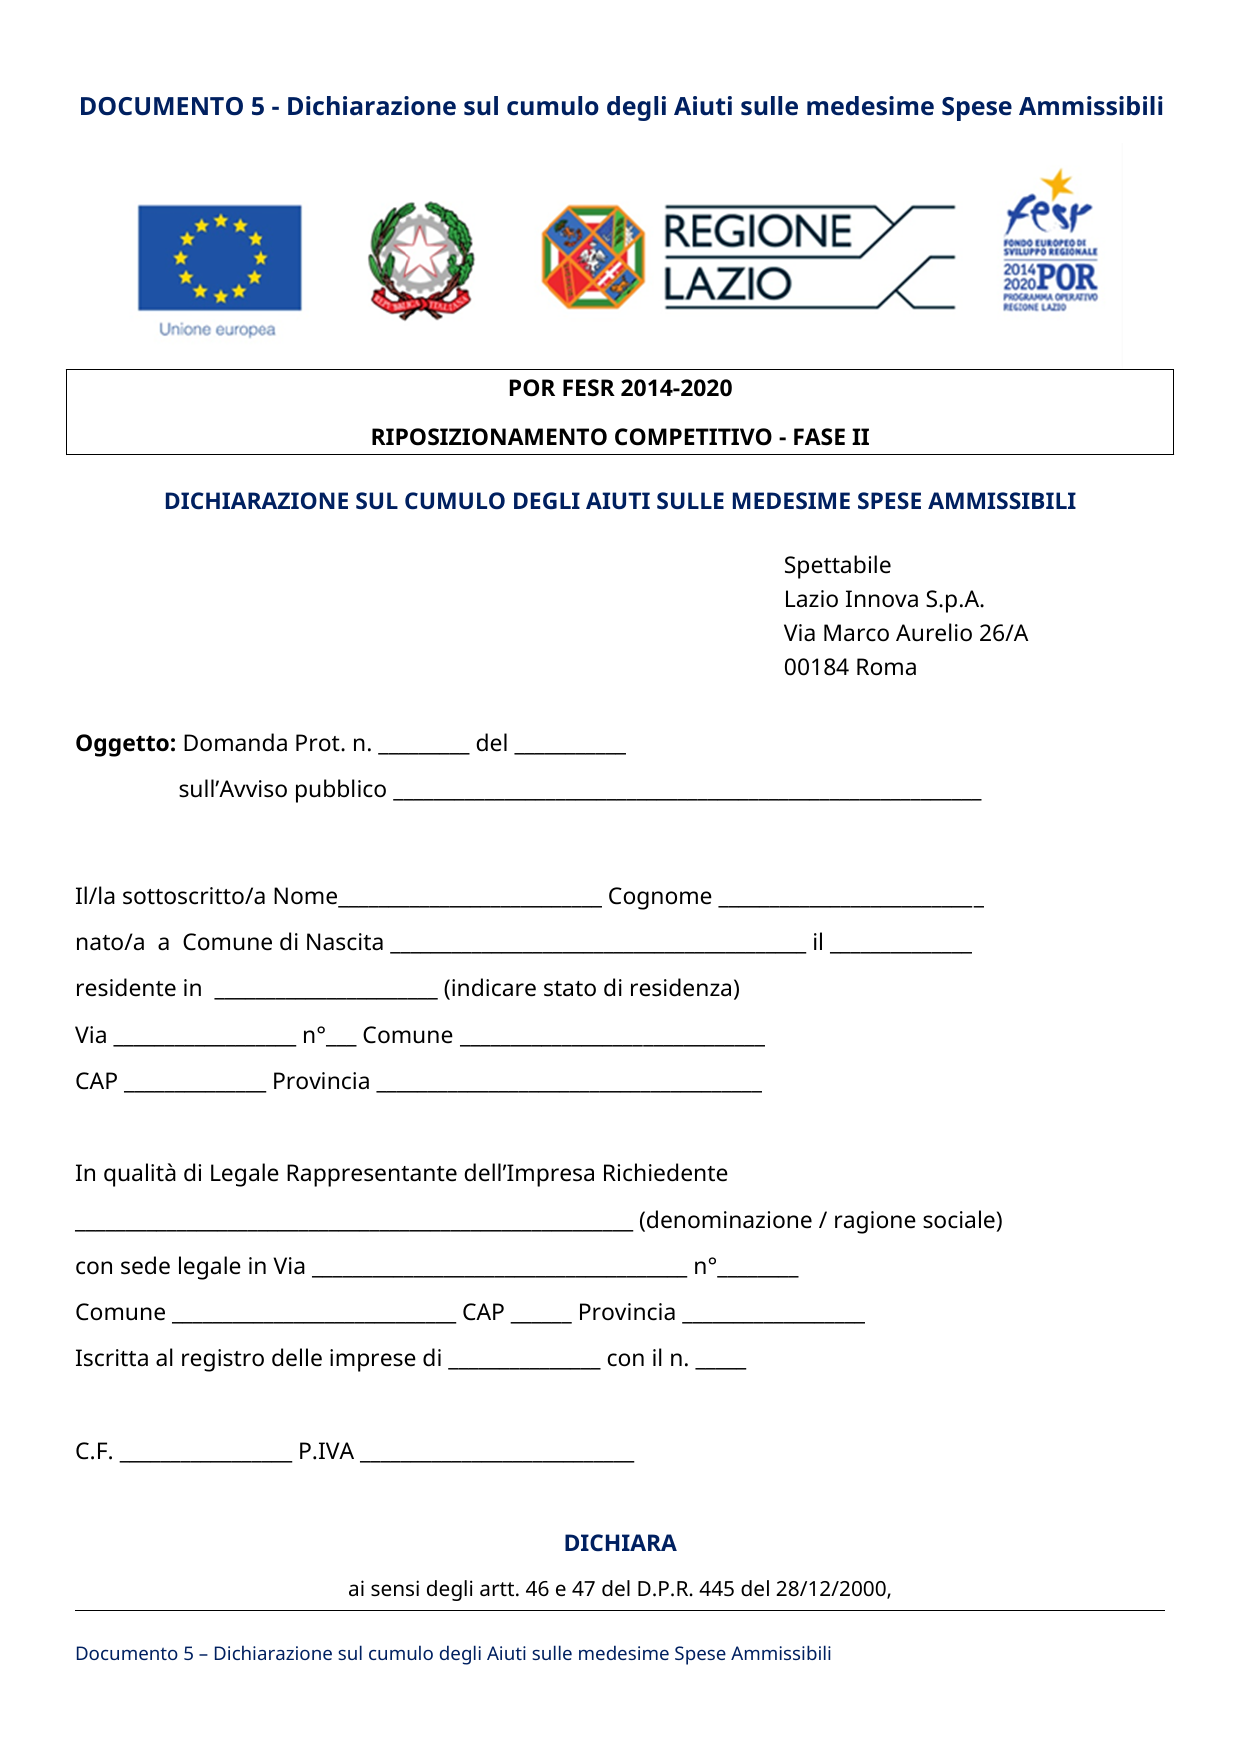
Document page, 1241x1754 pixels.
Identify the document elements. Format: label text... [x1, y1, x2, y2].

text _______________________________________________________ (denominazione / ragione sociale) [75, 1204, 1165, 1235]
text In qualità di Legale Rappresentante dell’Impresa Richiedente [75, 1157, 1165, 1189]
text Spettabile [75, 549, 1165, 581]
text Comune ____________________________ CAP ______ Provincia __________________ [75, 1296, 1165, 1327]
text DICHIARA [75, 1527, 1165, 1559]
text residente in ______________________ (indicare stato di residenza) [75, 972, 1165, 1004]
text con sede legale in Via _____________________________________ n°________ [75, 1250, 1165, 1281]
text nato/a a Comune di Nascita _________________________________________ il ______________ [75, 926, 1165, 957]
text Il/la sottoscritto/a Nome__________________________ Cognome __________________________ [75, 880, 1165, 911]
text sull’Avviso pubblico __________________________________________________________ [75, 773, 1165, 804]
text Iscritta al registro delle imprese di _______________ con il n. _____ [75, 1342, 1165, 1374]
text Via Marco Aurelio 26/A [75, 617, 1165, 648]
text POR FESR 2014-2020 [67, 370, 1173, 403]
text RIPOSIZIONAMENTO COMPETITIVO - FASE II [67, 418, 1173, 454]
subtitle DICHIARAZIONE SUL CUMULO DEGLI AIUTI SULLE MEDESIME SPESE AMMISSIBILI [75, 485, 1165, 516]
text 00184 Roma [75, 651, 1165, 682]
text CAP ______________ Provincia ______________________________________ [75, 1065, 1165, 1096]
text Oggetto: Domanda Prot. n. _________ del ___________ [75, 727, 1165, 758]
text Lazio Innova S.p.A. [75, 583, 1165, 614]
text Via __________________ n°___ Comune ______________________________ [75, 1019, 1165, 1050]
text ai sensi degli artt. 46 e 47 del D.P.R. 445 del 28/12/2000, [75, 1574, 1165, 1602]
picture [118, 143, 1123, 369]
text C.F. _________________ P.IVA ___________________________ [75, 1435, 1165, 1466]
